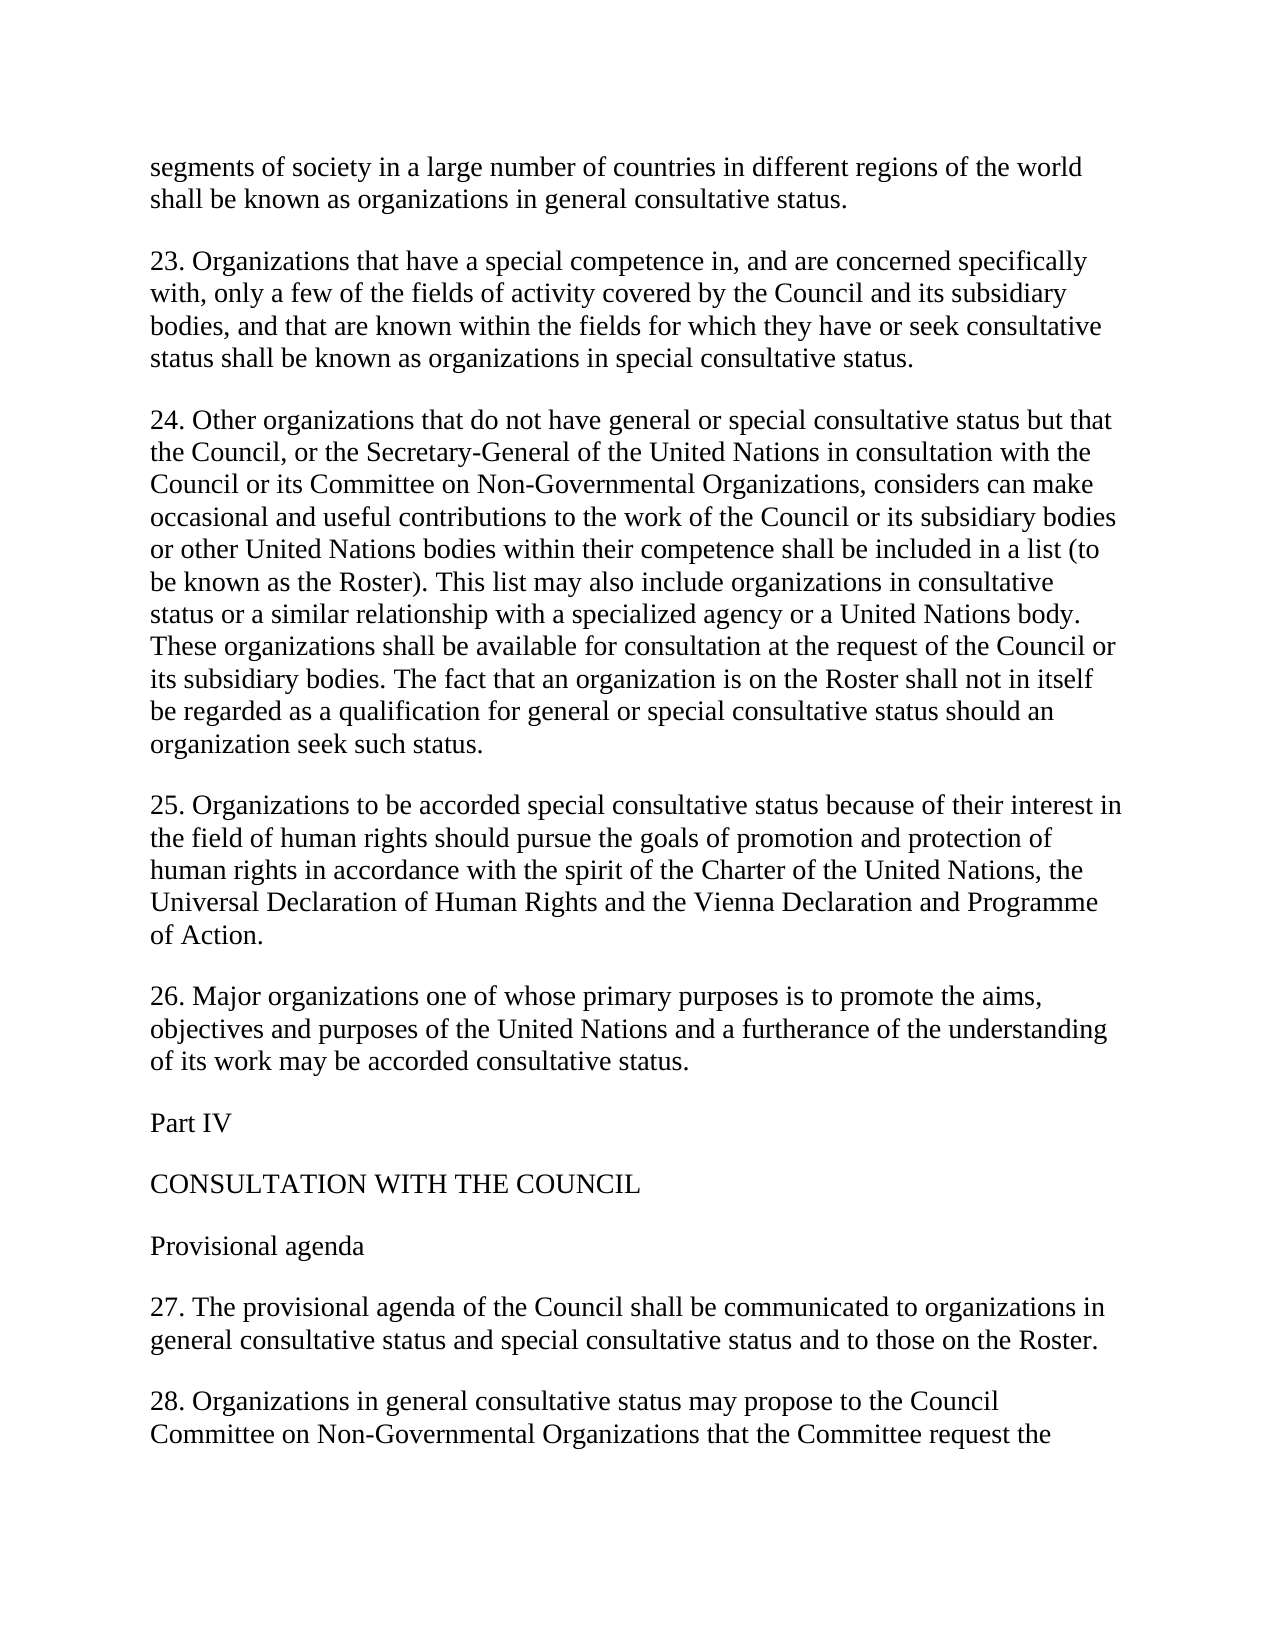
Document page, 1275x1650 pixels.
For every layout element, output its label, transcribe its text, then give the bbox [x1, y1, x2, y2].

text 23. Organizations that have a special competence in, and are concerned specifically with, only a few of the fields of activity covered by the Council and its subsidiary bodies, and that are known within the fields for which they have or seek consultative status shall be known as organizations in special consultative status. [150, 244, 1125, 373]
text Provisional agenda [150, 1229, 1125, 1261]
text 25. Organizations to be accorded special consultative status because of their interest in the field of human rights should pursue the goals of promotion and protection of human rights in accordance with the spirit of the Charter of the United Nations, the Universal Declaration of Human Rights and the Vienna Declaration and Programme of Action. [150, 788, 1125, 950]
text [150, 1384, 1125, 1449]
text CONSULTATION WITH THE COUNCIL [150, 1167, 1125, 1200]
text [150, 150, 1125, 215]
text Part IV [150, 1106, 1125, 1138]
text 26. Major organizations one of whose primary purposes is to promote the aims, objectives and purposes of the United Nations and a furtherance of the understanding of its work may be accorded consultative status. [150, 979, 1125, 1077]
text 24. Other organizations that do not have general or special consultative status but that the Council, or the Secretary-General of the United Nations in consultation with the Council or its Committee on Non-Governmental Organizations, considers can make occasional and useful contributions to the work of the Council or its subsidiary bodies or other United Nations bodies within their competence shall be included in a list (to be known as the Roster). This list may also include organizations in consultative status or a similar relationship with a specialized agency or a United Nations body. These organizations shall be available for consultation at the request of the Council or its subsidiary bodies. The fact that an organization is on the Roster shall not in itself be regarded as a qualification for general or special consultative status should an organization seek such status. [150, 403, 1125, 759]
text 27. The provisional agenda of the Council shall be communicated to organizations in general consultative status and special consultative status and to those on the Roster. [150, 1290, 1125, 1355]
